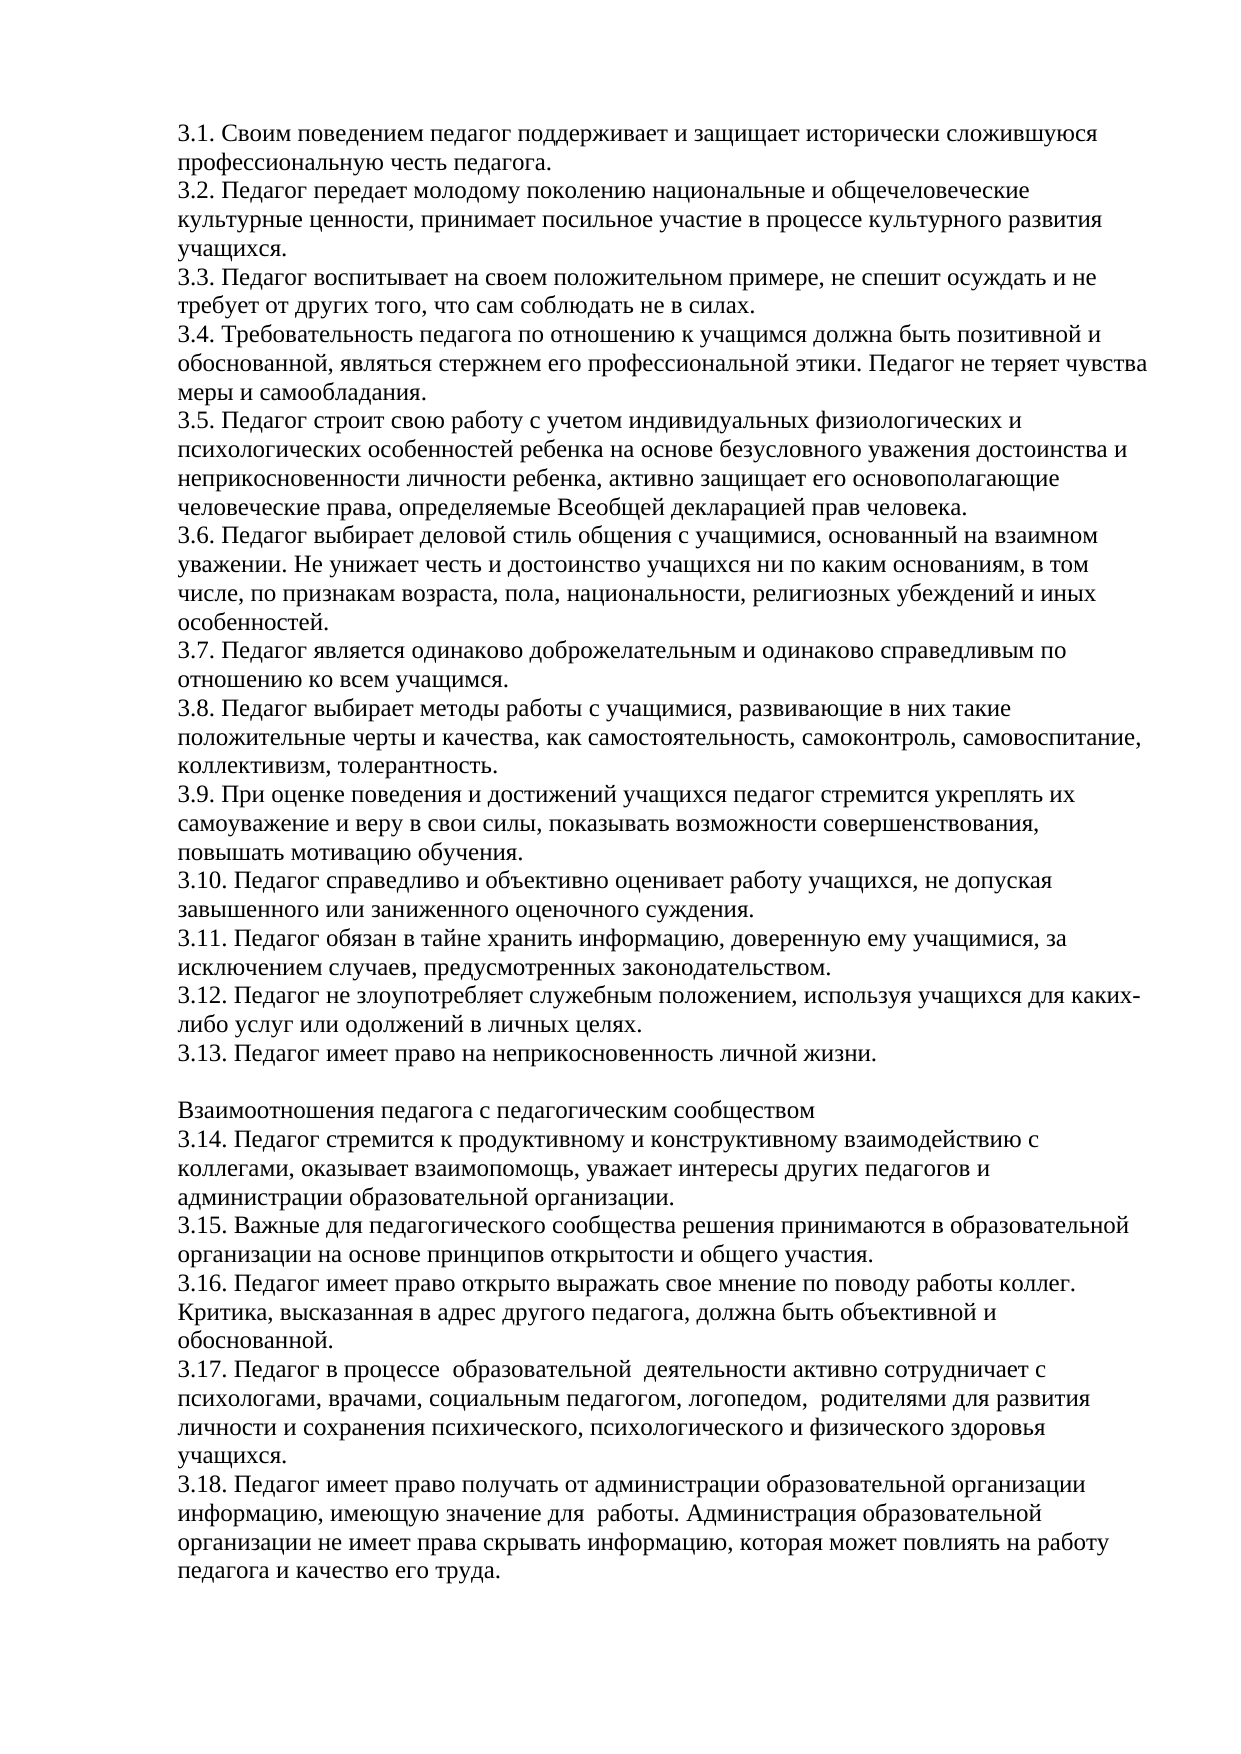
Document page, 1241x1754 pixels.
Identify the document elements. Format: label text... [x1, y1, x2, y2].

text 3.18. Педагог имеет право получать от администрации образовательной организации информацию, имеющую значение для работы. Администрация образовательной организации не имеет права скрывать информацию, которая может повлиять на работу педагога и качество его труда. [177, 1469, 1152, 1584]
text 3.4. Требовательность педагога по отношению к учащимся должна быть позитивной и обоснованной, являться стержнем его профессиональной этики. Педагог не теряет чувства меры и самообладания. [177, 319, 1152, 406]
text 3.2. Педагог передает молодому поколению национальные и общечеловеческие культурные ценности, принимает посильное участие в процессе культурного развития учащихся. [177, 176, 1152, 262]
text 3.6. Педагог выбирает деловой стиль общения с учащимися, основанный на взаимном уважении. Не унижает честь и достоинство учащихся ни по каким основаниям, в том числе, по признакам возраста, пола, национальности, религиозных убеждений и иных особенностей. [177, 521, 1152, 636]
text 3.15. Важные для педагогического сообщества решения принимаются в образовательной организации на основе принципов открытости и общего участия. [177, 1211, 1152, 1268]
text 3.3. Педагог воспитывает на своем положительном примере, не спешит осуждать и не требует от других того, что сам соблюдать не в силах. [177, 262, 1152, 319]
text 3.17. Педагог в процессе образовательной деятельности активно сотрудничает с психологами, врачами, социальным педагогом, логопедом, родителями для развития личности и сохранения психического, психологического и физического здоровья учащихся. [177, 1354, 1152, 1469]
text 3.1. Своим поведением педагог поддерживает и защищает исторически сложившуюся профессиональную честь педагога. [177, 118, 1152, 176]
text 3.9. При оценке поведения и достижений учащихся педагог стремится укреплять их самоуважение и веру в свои силы, показывать возможности совершенствования, повышать мотивацию обучения. [177, 779, 1152, 866]
text 3.13. Педагог имеет право на неприкосновенность личной жизни. [177, 1038, 1152, 1067]
text 3.11. Педагог обязан в тайне хранить информацию, доверенную ему учащимися, за исключением случаев, предусмотренных законодательством. [177, 923, 1152, 981]
text 3.12. Педагог не злоупотребляет служебным положением, используя учащихся для каких-либо услуг или одолжений в личных целях. [177, 981, 1152, 1038]
text 3.16. Педагог имеет право открыто выражать свое мнение по поводу работы коллег. Критика, высказанная в адрес другого педагога, должна быть объективной и обоснованной. [177, 1268, 1152, 1354]
text 3.10. Педагог справедливо и объективно оценивает работу учащихся, не допуская завышенного или заниженного оценочного суждения. [177, 866, 1152, 923]
text Взаимоотношения педагога с педагогическим сообществом [177, 1096, 1152, 1124]
text 3.5. Педагог строит свою работу с учетом индивидуальных физиологических и психологических особенностей ребенка на основе безусловного уважения достоинства и неприкосновенности личности ребенка, активно защищает его основополагающие человеческие права, определяемые Всеобщей декларацией прав человека. [177, 406, 1152, 521]
text 3.8. Педагог выбирает методы работы с учащимися, развивающие в них такие положительные черты и качества, как самостоятельность, самоконтроль, самовоспитание, коллективизм, толерантность. [177, 693, 1152, 779]
text 3.7. Педагог является одинаково доброжелательным и одинаково справедливым по отношению ко всем учащимся. [177, 636, 1152, 693]
text 3.14. Педагог стремится к продуктивному и конструктивному взаимодействию с коллегами, оказывает взаимопомощь, уважает интересы других педагогов и администрации образовательной организации. [177, 1124, 1152, 1211]
